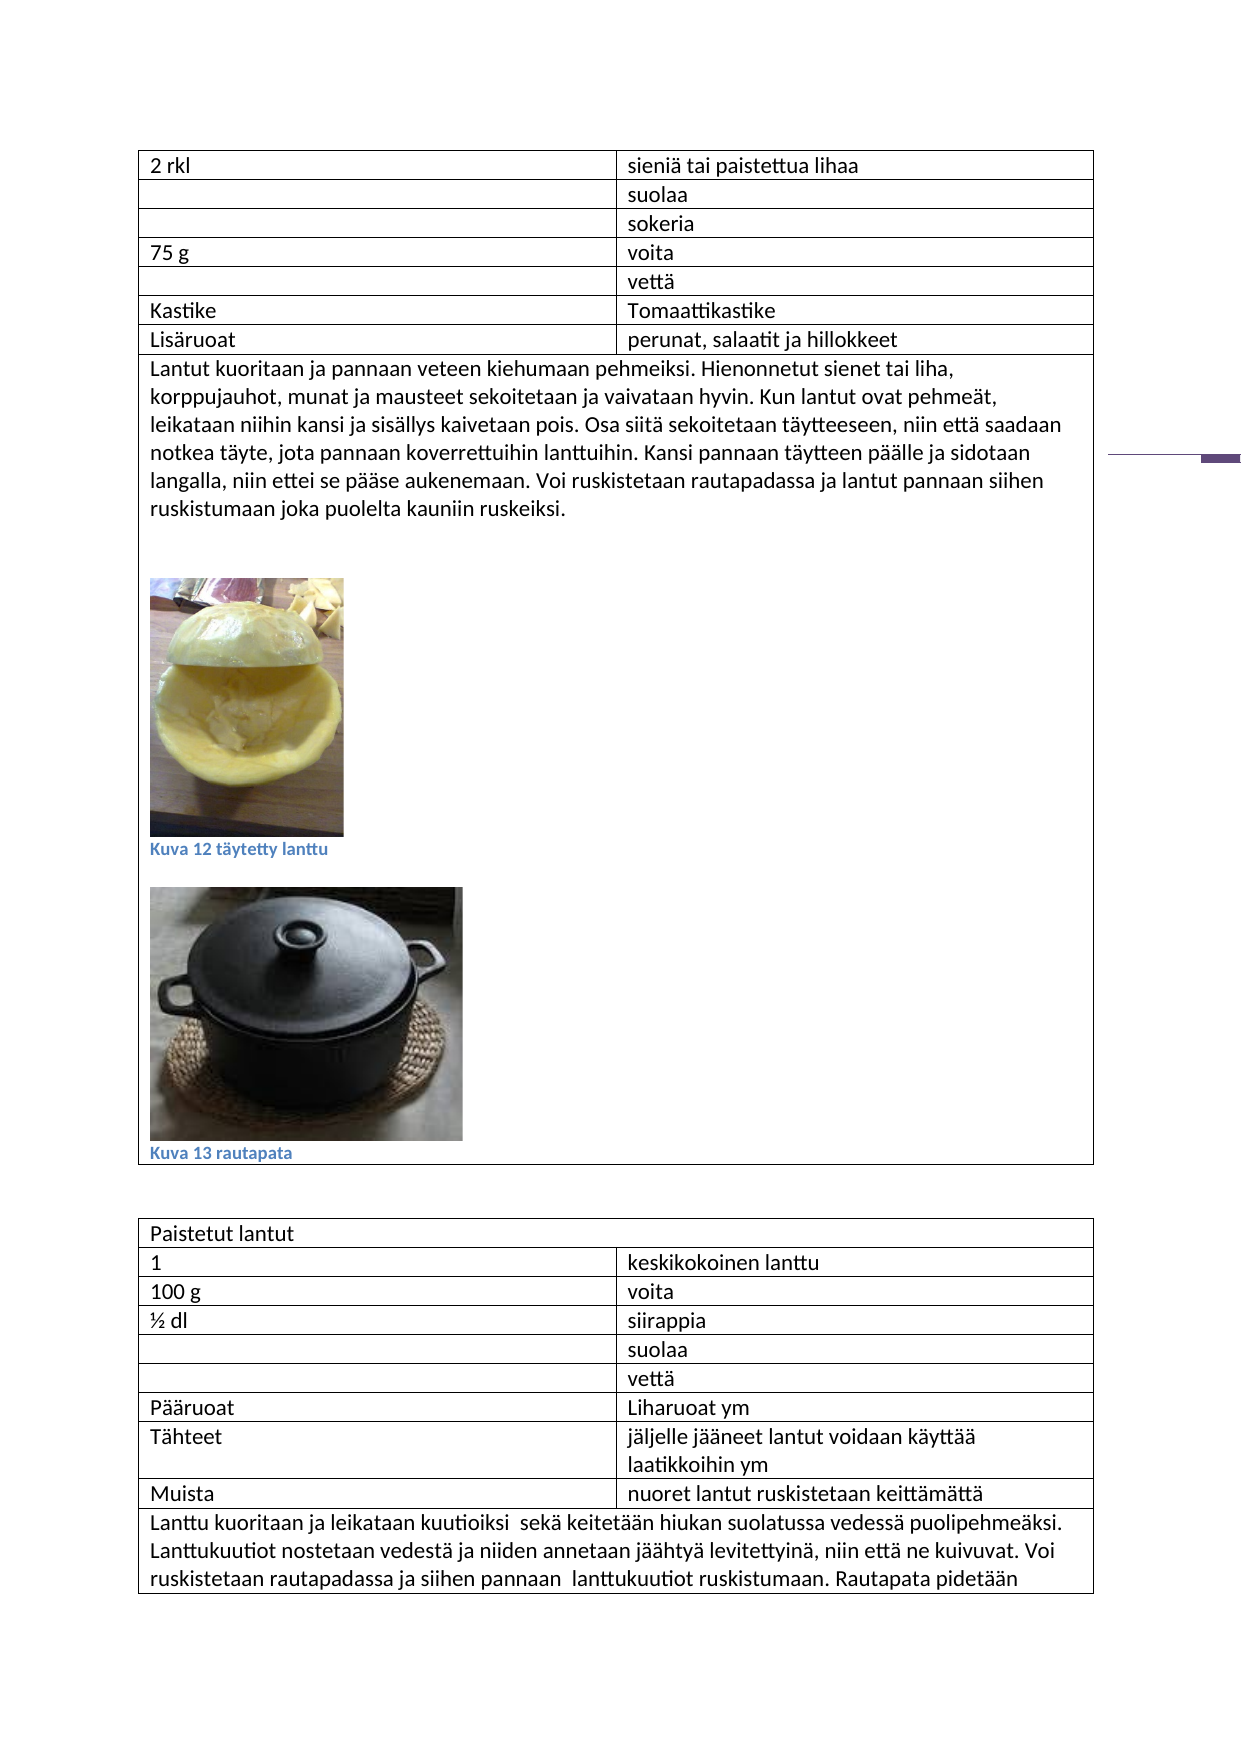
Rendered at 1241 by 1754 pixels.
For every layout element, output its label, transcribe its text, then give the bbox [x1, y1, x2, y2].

table_cell vettä [617, 1364, 1093, 1392]
table_cell sieniä tai paistettua lihaa [617, 151, 1093, 179]
table_cell vettä [617, 267, 1093, 295]
table_cell [139, 180, 616, 208]
table_cell suolaa [617, 180, 1093, 208]
table_cell Pääruoat [139, 1393, 616, 1421]
table_header Paistetut lantut [139, 1219, 1093, 1247]
table_cell nuoret lantut ruskistetaan keittämättä [617, 1479, 1093, 1507]
table_cell ½ dl [139, 1306, 616, 1334]
table_cell 75 g [139, 238, 616, 266]
table_cell [139, 267, 616, 295]
table_cell sokeria [617, 209, 1093, 237]
table_cell jäljelle jääneet lantut voidaan käyttää laatikkoihin ym [617, 1422, 1093, 1478]
table_cell Liharuoat ym [617, 1393, 1093, 1421]
table_cell 2 rkl [139, 151, 616, 179]
table_cell [139, 209, 616, 237]
table_cell Tähteet [139, 1422, 616, 1478]
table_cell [139, 1509, 1093, 1592]
table_cell Lisäruoat [139, 325, 616, 353]
table_cell Muista [139, 1479, 616, 1507]
table_cell Kastike [139, 296, 616, 324]
table_cell voita [617, 1277, 1093, 1305]
picture [150, 887, 463, 1141]
table_cell voita [617, 238, 1093, 266]
table_cell suolaa [617, 1335, 1093, 1363]
table_cell keskikokoinen lanttu [617, 1248, 1093, 1276]
table_cell Tomaattikastike [617, 296, 1093, 324]
table_cell [139, 1364, 616, 1392]
table_cell 1 [139, 1248, 616, 1276]
table_cell siirappia [617, 1306, 1093, 1334]
table_cell [139, 1335, 616, 1363]
table_cell perunat, salaatit ja hillokkeet [617, 325, 1093, 353]
table_cell Lantut kuoritaan ja pannaan veteen kiehumaan pehmeiksi. Hienonnetut sienet tai liha, korppujauhot, munat ja mausteet sekoitetaan ja vaivataan hyvin. Kun lantut ovat pehmeät, leikataan niihin kansi ja sisällys kaivetaan pois. Osa siitä sekoitetaan täytteeseen, niin että saadaan notkea täyte, jota pannaan koverrettuihin lanttuihin. Kansi pannaan täytteen päälle ja sidotaan langalla, niin ettei se pääse aukenemaan. Voi ruskistetaan rautapadassa ja lantut pannaan siihen ruskistumaan joka puolelta kauniin ruskeiksi. Kuva 12 täytetty lanttu Kuva rautapata [139, 355, 1093, 1164]
table_cell 100 g [139, 1277, 616, 1305]
picture [150, 578, 344, 837]
